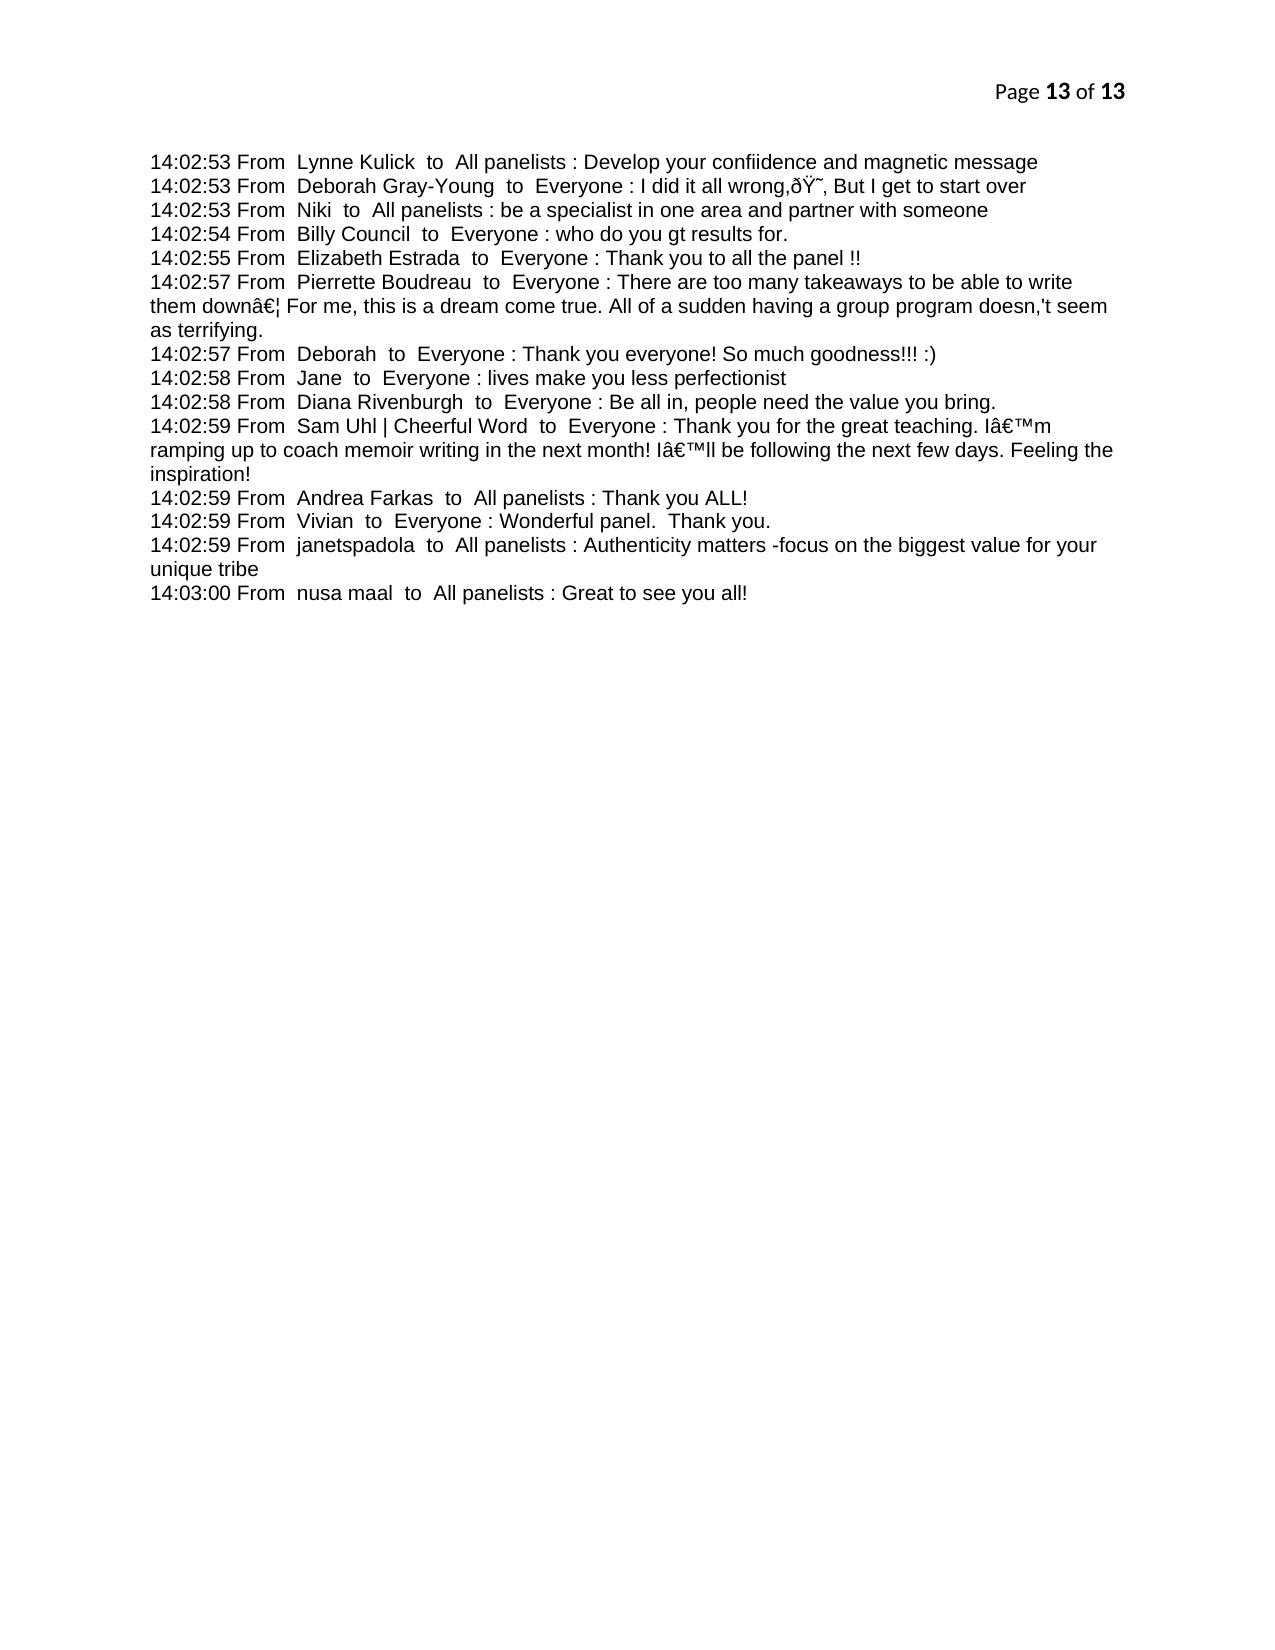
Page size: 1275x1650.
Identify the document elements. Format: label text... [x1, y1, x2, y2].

text 14:02:59 From Andrea Farkas to All panelists : Thank you ALL! [150, 485, 1125, 509]
text 14:02:54 From Billy Council to Everyone : who do you gt results for. [150, 222, 1125, 246]
text 14:02:59 From janetspadola to All panelists : Authenticity matters -focus on the biggest value for your unique tribe [150, 533, 1125, 581]
text 14:02:53 From Deborah Gray-Young to Everyone : I did it all wrong,ðŸ˜‚ But I get to start over [150, 174, 1125, 198]
text 14:02:59 From Vivian to Everyone : Wonderful panel. Thank you. [150, 509, 1125, 533]
text 14:02:59 From Sam Uhl | Cheerful Word to Everyone : Thank you for the great teaching. Iâ€™m ramping up to coach memoir writing in the next month! Iâ€™ll be following the next few days. Feeling the inspiration! [150, 413, 1125, 485]
text 14:02:53 From Lynne Kulick to All panelists : Develop your confiidence and magnetic message [150, 150, 1125, 174]
text 14:02:58 From Diana Rivenburgh to Everyone : Be all in, people need the value you bring. [150, 389, 1125, 413]
text 14:02:57 From Deborah to Everyone : Thank you everyone! So much goodness!!! :) [150, 342, 1125, 366]
text 14:03:00 From nusa maal to All panelists : Great to see you all! [150, 581, 1125, 605]
text 14:02:55 From Elizabeth Estrada to Everyone : Thank you to all the panel !! [150, 246, 1125, 270]
text 14:02:58 From Jane to Everyone : lives make you less perfectionist [150, 366, 1125, 389]
text 14:02:53 From Niki to All panelists : be a specialist in one area and partner with someone [150, 198, 1125, 222]
text 14:02:57 From Pierrette Boudreau to Everyone : There are too many takeaways to be able to write them downâ€¦ For me, this is a dream come true. All of a sudden having a group program doesn,'t seem as terrifying. [150, 270, 1125, 342]
